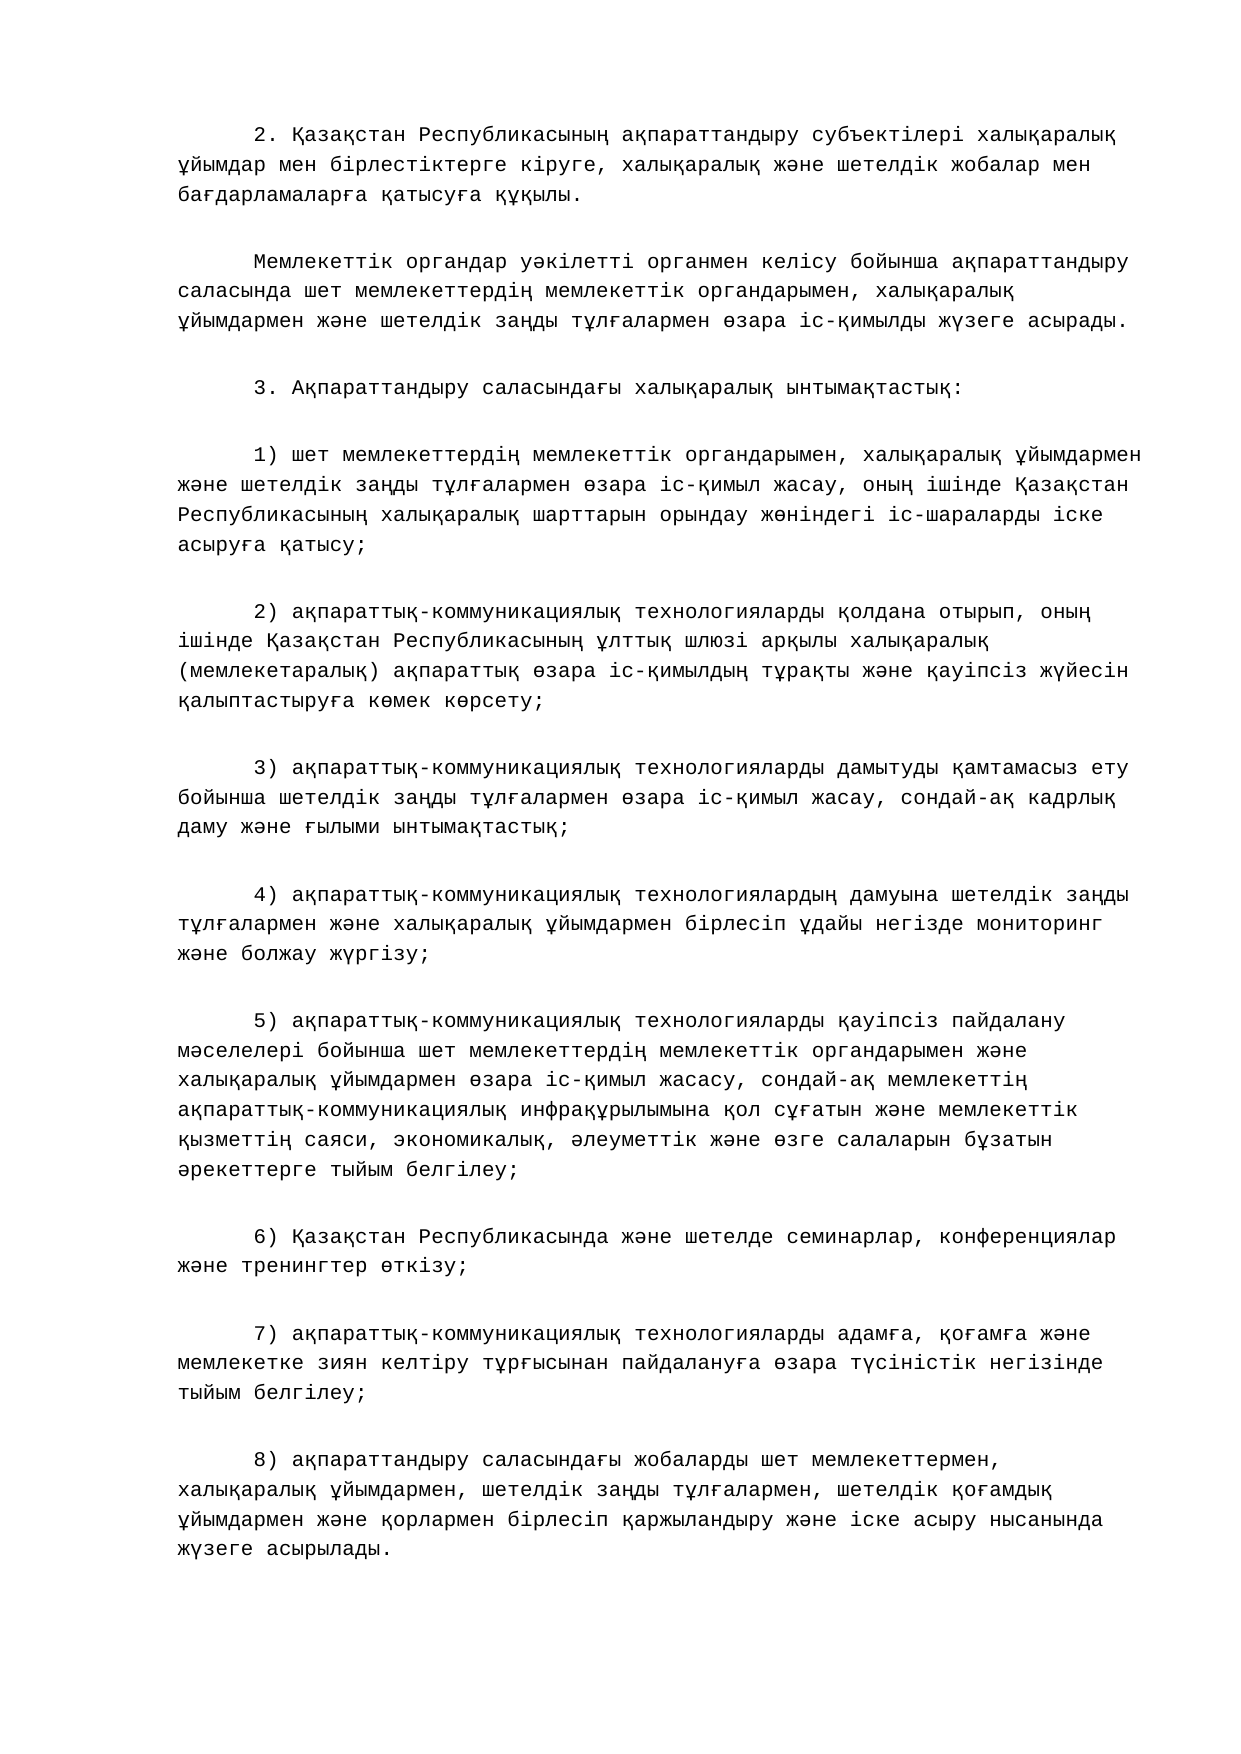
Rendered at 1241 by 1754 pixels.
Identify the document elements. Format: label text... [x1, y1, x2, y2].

text 2) ақпараттық-коммуникациялық технологияларды қолдана отырып, оның ішінде Қазақстан Республикасының ұлттық шлюзі арқылы халықаралық (мемлекетаралық) ақпараттық өзара іс-қимылдың тұрақты және қауіпсіз жүйесін қалыптастыруға көмек көрсету; [177, 595, 1152, 713]
text 1) шет мемлекеттердің мемлекеттік органдарымен, халықаралық ұйымдармен және шетелдік заңды тұлғалармен өзара іс-қимыл жасау, оның ішінде Қазақстан Республикасының халықаралық шарттарын орындау жөніндегі іс-шараларды іске асыруға қатысу; [177, 438, 1152, 557]
text 4) ақпараттық-коммуникациялық технологиялардың дамуына шетелдік заңды тұлғалармен және халықаралық ұйымдармен бірлесіп ұдайы негізде мониторинг және болжау жүргізу; [177, 877, 1152, 967]
text 6) Қазақстан Республикасында және шетелде семинарлар, конференциялар және тренингтер өткізу; [177, 1220, 1152, 1279]
text 2. Қазақстан Республикасының ақпараттандыру субъектілері халықаралық ұйымдар мен бірлестіктерге кіруге, халықаралық және шетелдік жобалар мен бағдарламаларға қатысуға құқылы. [177, 118, 1152, 207]
text Мемлекеттік органдар уәкілетті органмен келісу бойынша ақпараттандыру саласында шет мемлекеттердің мемлекеттік органдарымен, халықаралық ұйымдармен және шетелдік заңды тұлғалармен өзара іс-қимылды жүзеге асырады. [177, 245, 1152, 334]
text 8) ақпараттандыру саласындағы жобаларды шет мемлекеттермен, халықаралық ұйымдармен, шетелдік заңды тұлғалармен, шетелдік қоғамдық ұйымдармен және қорлармен бірлесіп қаржыландыру және іске асыру нысанында жүзеге асырылады. [177, 1443, 1152, 1562]
text 7) ақпараттық-коммуникациялық технологияларды адамға, қоғамға және мемлекетке зиян келтіру тұрғысынан пайдалануға өзара түсіністік негізінде тыйым белгілеу; [177, 1317, 1152, 1406]
text 5) ақпараттық-коммуникациялық технологияларды қауіпсіз пайдалану мәселелері бойынша шет мемлекеттердің мемлекеттік органдарымен және халықаралық ұйымдармен өзара іс-қимыл жасасу, сондай-ақ мемлекеттің ақпараттық-коммуникациялық инфрақұрылымына қол сұғатын және мемлекеттік қызметтің саяси, экономикалық, әлеуметтік және өзге салаларын бұзатын әрекеттерге тыйым белгілеу; [177, 1004, 1152, 1182]
text 3) ақпараттық-коммуникациялық технологияларды дамытуды қамтамасыз ету бойынша шетелдік заңды тұлғалармен өзара іс-қимыл жасау, сондай-ақ кадрлық даму және ғылыми ынтымақтастық; [177, 751, 1152, 840]
text 3. Ақпараттандыру саласындағы халықаралық ынтымақтастық: [177, 371, 1152, 401]
